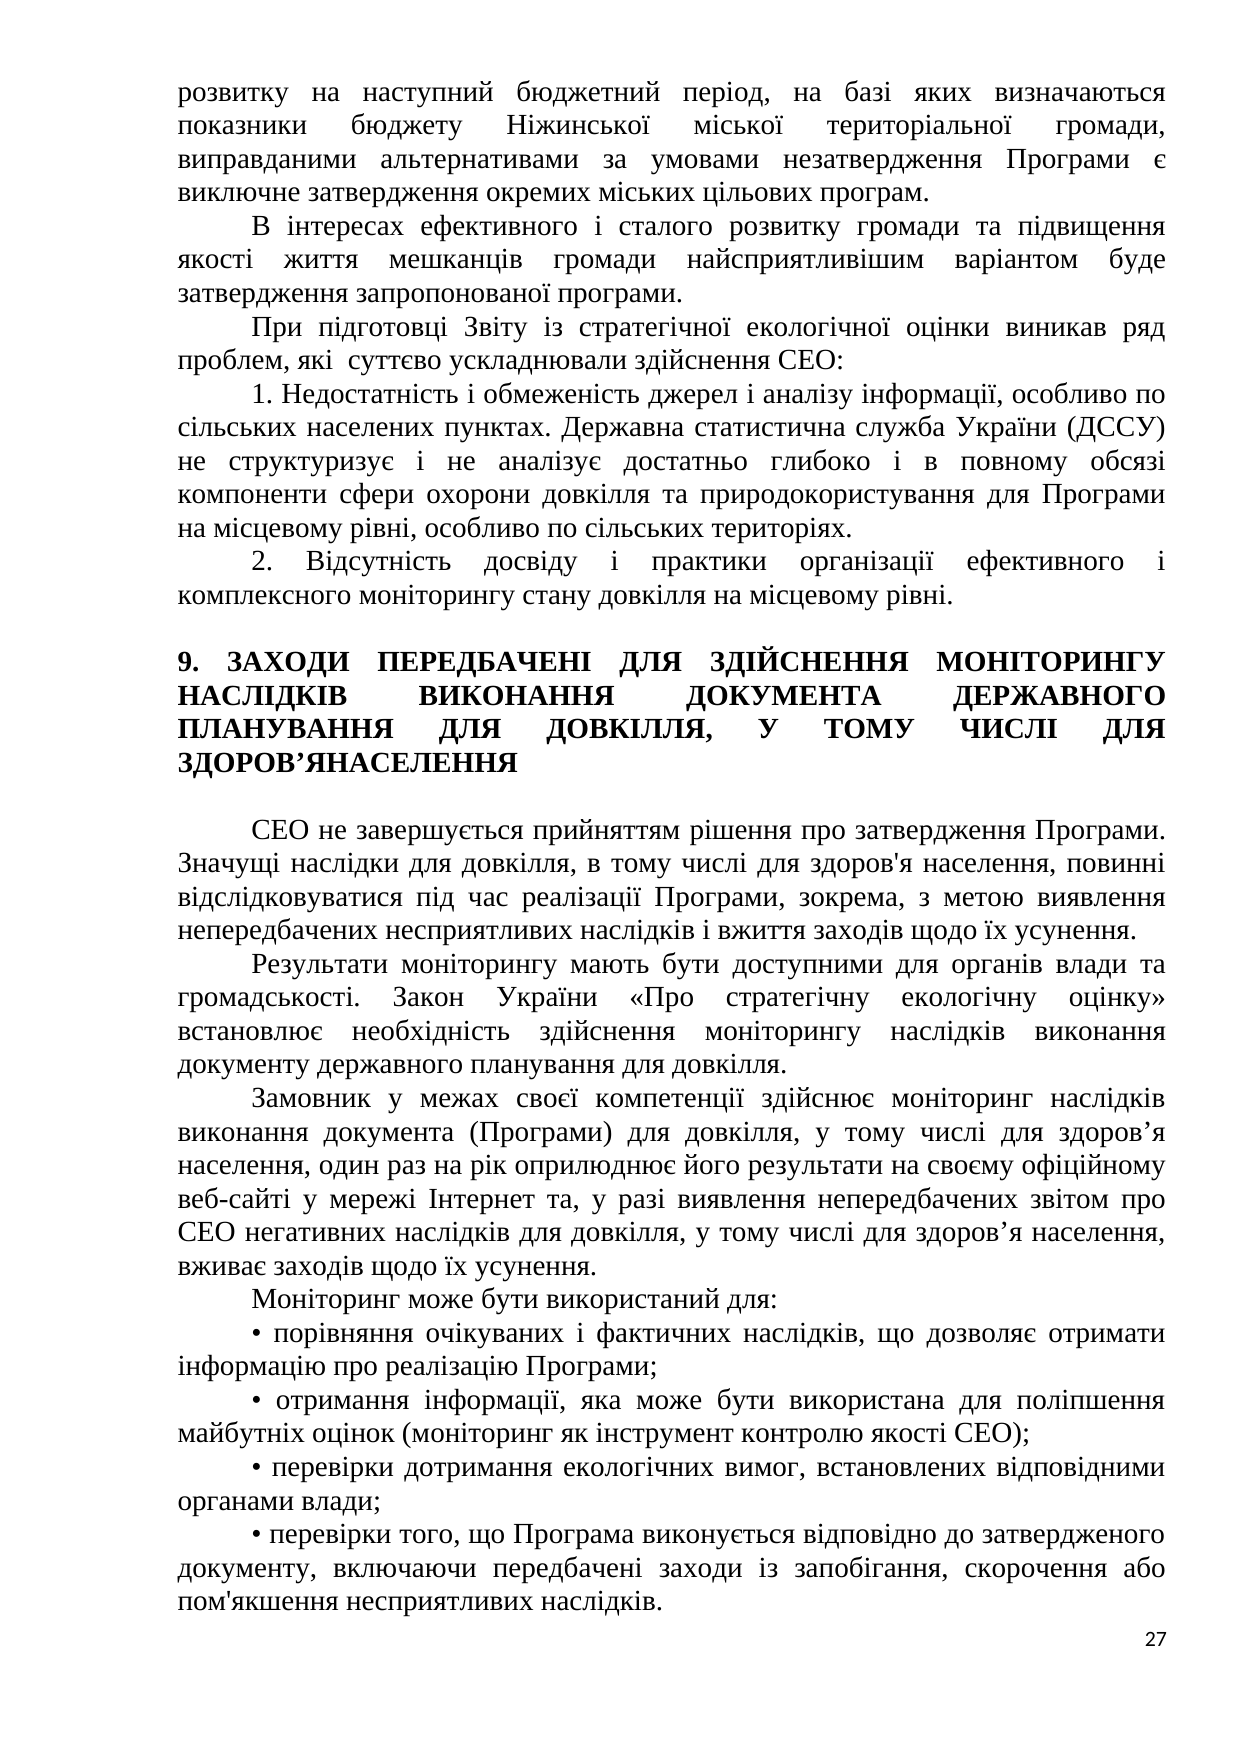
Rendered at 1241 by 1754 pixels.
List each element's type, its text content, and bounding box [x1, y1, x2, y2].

text • перевірки дотримання екологічних вимог, встановлених відповідними органами влади; [177, 1449, 1167, 1516]
text • перевірки того, що Програма виконується відповідно до затвердженого документу, включаючи передбачені заходи із запобігання, скорочення або пом'якшення несприятливих наслідків. [177, 1516, 1167, 1617]
text • отримання інформації, яка може бути використана для поліпшення майбутніх оцінок (моніторинг як інструмент контролю якості СЕО); [177, 1382, 1167, 1449]
text Результати моніторингу мають бути доступними для органів влади та громадськості. Закон України «Про стратегічну екологічну оцінку» встановлює необхідність здійснення моніторингу наслідків виконання документу державного планування для довкілля. [177, 946, 1167, 1080]
text 2. Відсутність досвіду і практики організації ефективного і комплексного моніторингу стану довкілля на місцевому рівні. [177, 543, 1167, 611]
list В інтересах ефективного і сталого розвитку громади та підвищення якості життя мешканців громади найсприятливішим варіантом буде затвердження запропонованої програми. [177, 208, 1167, 309]
list При підготовці Звіту із стратегічної екологічної оцінки виникав ряд проблем, які суттєво ускладнювали здійснення СЕО: [177, 309, 1167, 376]
text 9. ЗАХОДИ ПЕРЕДБАЧЕНІ ДЛЯ ЗДІЙСНЕННЯ МОНІТОРИНГУ НАСЛІДКІВ ВИКОНАННЯ ДОКУМЕНТА ДЕРЖАВНОГО ПЛАНУВАННЯ ДЛЯ ДОВКІЛЛЯ, У ТОМУ ЧИСЛІ ДЛЯ ЗДОРОВ’ЯНАСЕЛЕННЯ [177, 644, 1167, 778]
text Моніторинг може бути використаний для: [177, 1281, 1167, 1315]
text • порівняння очікуваних і фактичних наслідків, що дозволяє отримати інформацію про реалізацію Програми; [177, 1315, 1167, 1382]
text 1. Недостатність і обмеженість джерел і аналізу інформації, особливо по сільських населених пунктах. Державна статистична служба України (ДССУ) не структуризує і не аналізує достатньо глибоко і в повному обсязі компоненти сфери охорони довкілля та природокористування для Програми на місцевому рівні, особливо по сільських територіях. [177, 376, 1167, 543]
text СЕО не завершується прийняттям рішення про затвердження Програми. Значущі наслідки для довкілля, в тому числі для здоров'я населення, повинні відслідковуватися під час реалізації Програми, зокрема, з метою виявлення непередбачених несприятливих наслідків і вжиття заходів щодо їх усунення. [177, 812, 1167, 946]
text Замовник у межах своєї компетенції здійснює моніторинг наслідків виконання документа (Програми) для довкілля, у тому числі для здоров’я населення, один раз на рік оприлюднює його результати на своєму офіційному веб-сайті у мережі Інтернет та, у разі виявлення непередбачених звітом про СЕО негативних наслідків для довкілля, у тому числі для здоров’я населення, вживає заходів щодо їх усунення. [177, 1080, 1167, 1281]
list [177, 74, 1167, 208]
